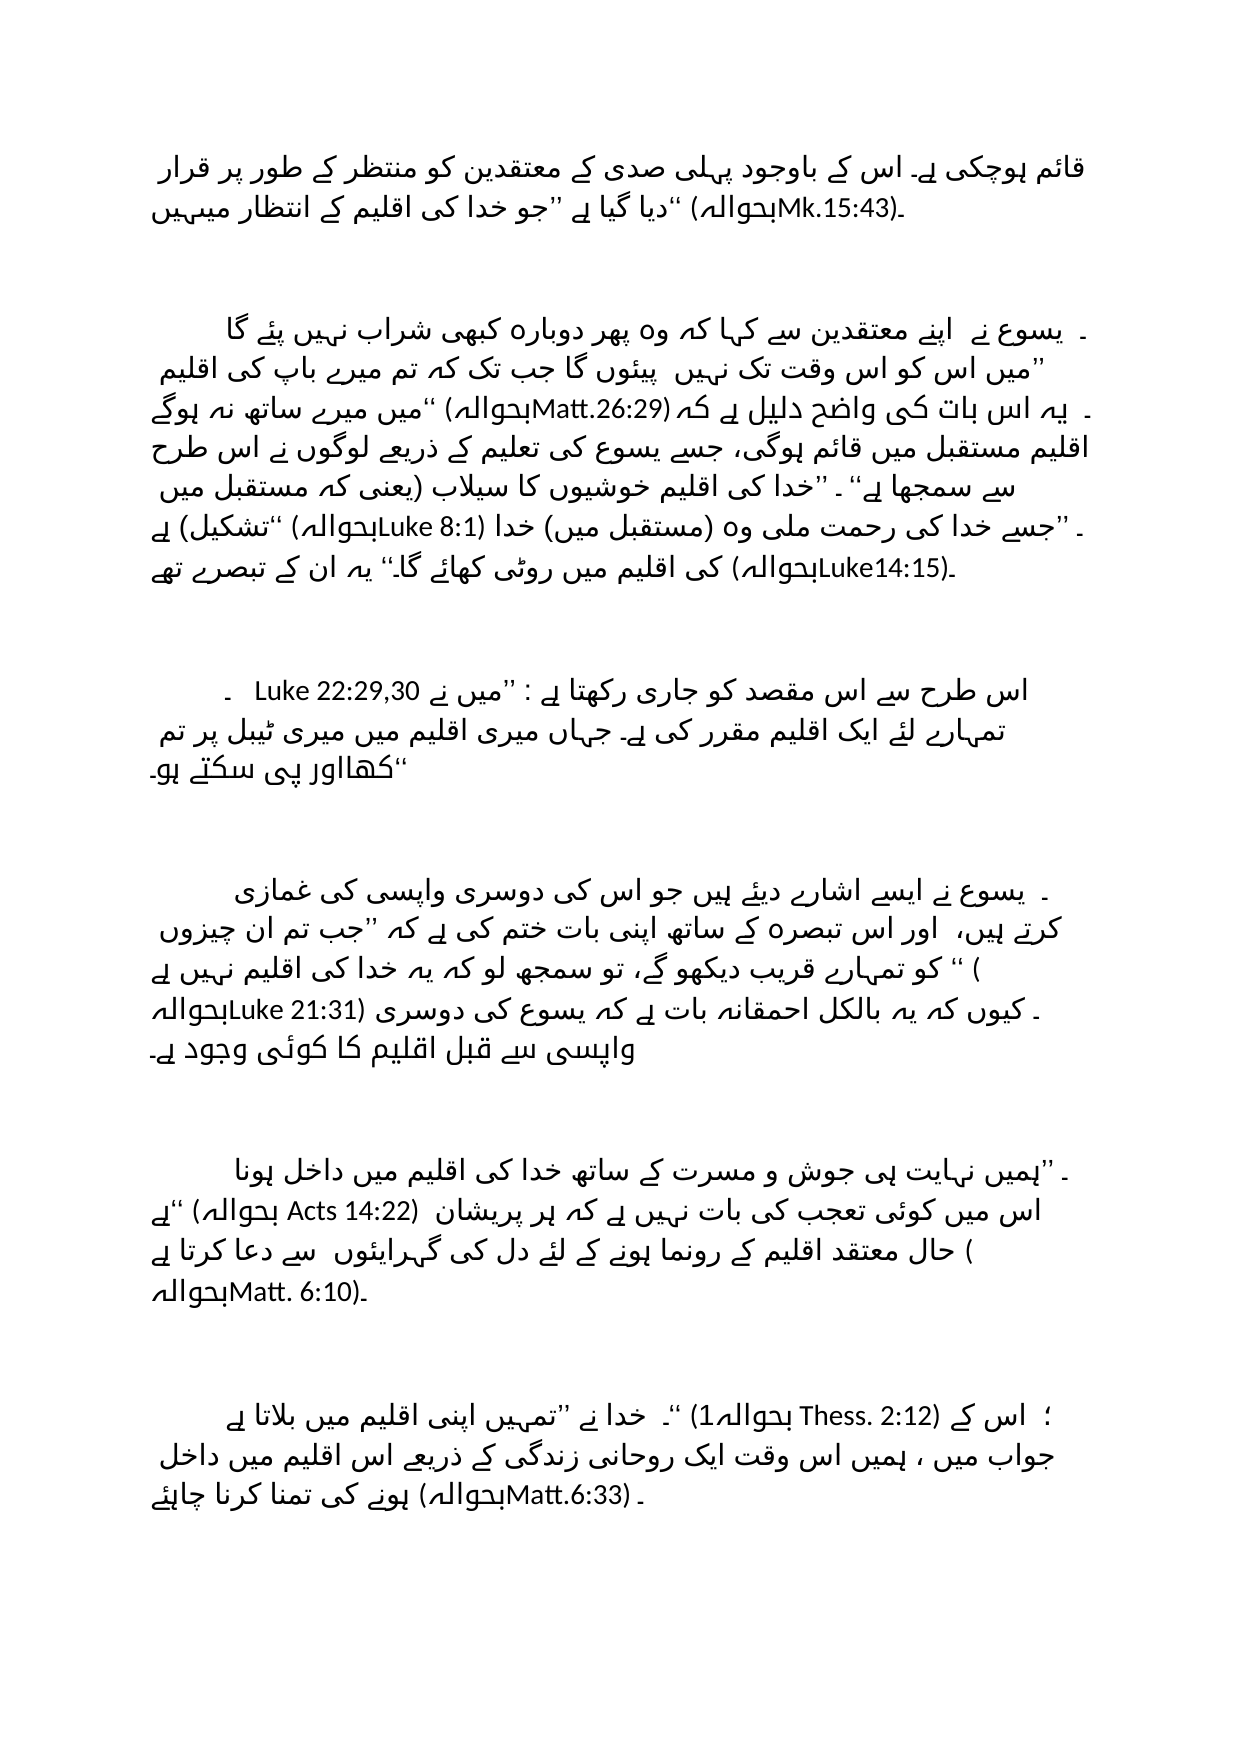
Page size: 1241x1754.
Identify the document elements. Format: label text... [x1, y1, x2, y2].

text ۔ خدا نے ’’تمہیں اپنی اقلیم میں بلاتا ہے‘‘ (بحوالہ1 Thess. 2:12)؛ اس کے جواب میں ، ہمیں اس وقت ایک روحانی زندگی کے ذریعے اس اقلیم میں داخل ہونے کی تمنا کرنا چاہئے (بحوالہMatt.6:33) ۔ [150, 1397, 1090, 1512]
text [150, 150, 1090, 224]
text ۔ ’’ہمیں نہایت ہی جوش و مسرت کے ساتھ خدا کی اقلیم میں داخل ہونا ہے‘‘ (بحوالہ Acts 14:22) اس میں کوئی تعجب کی بات نہیں ہے کہ ہر پریشان حال معتقد اقلیم کے رونما ہونے کے لئے دل کی گہرایئوں سے دعا کرتا ہے (بحوالہMatt. 6:10)۔ [150, 1153, 1090, 1309]
text ۔ Luke 22:29,30اس طرح سے اس مقصد کو جاری رکھتا ہے : ’’میں نے تمہارے لئے ایک اقلیم مقرر کی ہے۔ جہاں میری اقلیم میں میری ٹیبل پر تم کھااور پی سکتے ہو۔‘‘ [150, 672, 1090, 785]
text ۔ یسوع نے ایسے اشارے دیئے ہیں جو اس کی دوسری واپسی کی غمازی کرتے ہیں، اور اس تبصرہ کے ساتھ اپنی بات ختم کی ہے کہ ’’جب تم ان چیزوں کو تمہارے قریب دیکھو گے، تو سمجھ لو کہ یہ خدا کی اقلیم نہیں ہے ‘‘ (بحوالہLuke 21:31)۔ کیوں کہ یہ بالکل احمقانہ بات ہے کہ یسوع کی دوسری واپسی سے قبل اقلیم کا کوئی وجود ہے۔ [150, 873, 1090, 1065]
text ۔ یسوع نے اپنے معتقدین سے کہا کہ وہ پھر دوبارہ کبھی شراب نہیں پئے گا ’’میں اس کو اس وقت تک نہیں پیئوں گا جب تک کہ تم میرے باپ کی اقلیم میں میرے ساتھ نہ ہوگے‘‘ (بحوالہMatt.26:29) ۔ یہ اس بات کی واضح دلیل ہے کہ اقلیم مستقبل میں قائم ہوگی، جسے یسوع کی تعلیم کے ذریعے لوگوں نے اس طرح سے سمجھا ہے‘‘ ۔ ’’خدا کی اقلیم خوشیوں کا سیلاب (یعنی کہ مستقبل میں تشکیل) ہے‘‘ (بحوالہLuke 8:1)۔ ’’جسے خدا کی رحمت ملی وہ (مستقبل میں) خدا کی اقلیم میں روٹی کھائے گا۔‘‘ یہ ان کے تبصرے تھے (بحوالہLuke14:15)۔ [150, 312, 1090, 584]
